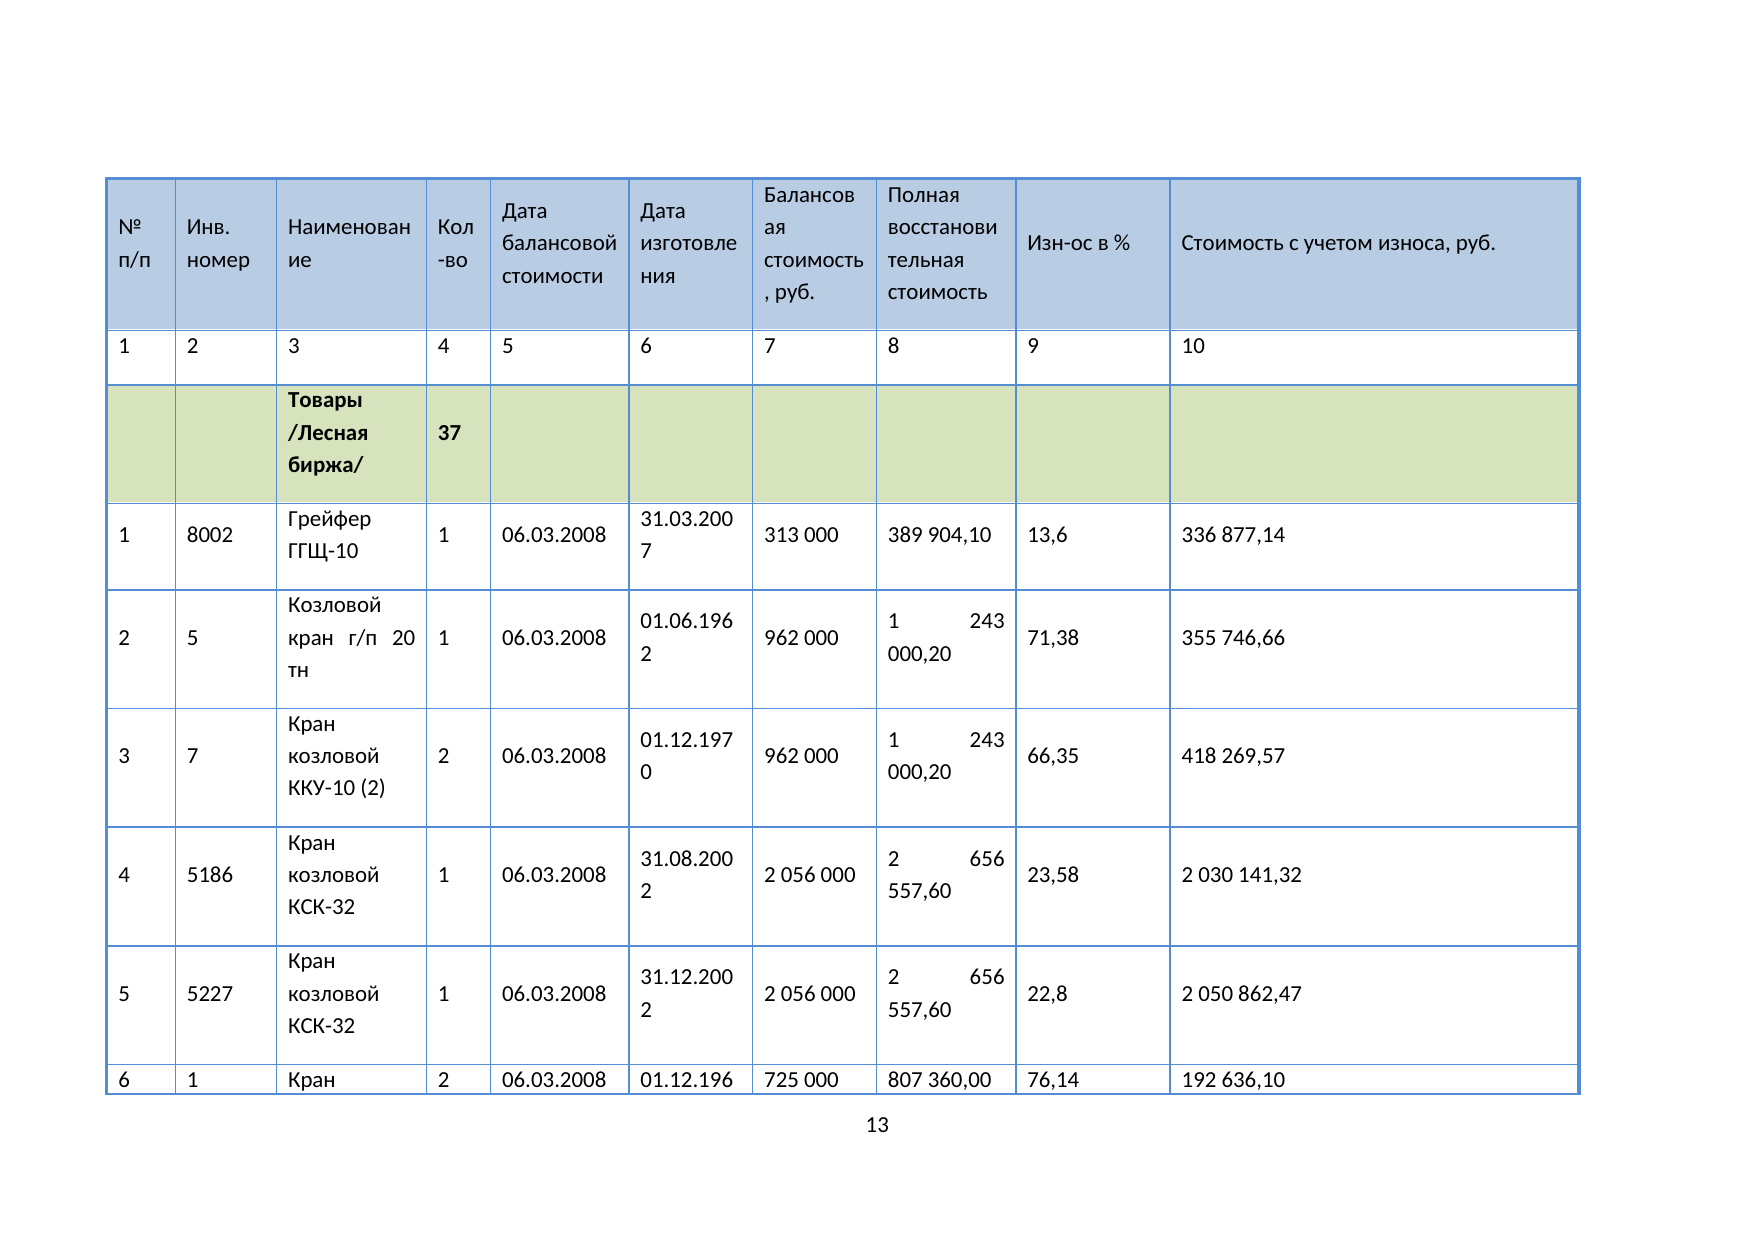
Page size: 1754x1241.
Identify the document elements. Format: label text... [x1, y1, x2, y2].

table_cell 9 [1017, 331, 1169, 384]
table_cell 3 [277, 331, 426, 384]
table_cell 1 [427, 828, 490, 945]
table_cell 192 636,10 [1171, 1065, 1577, 1093]
table_cell [1017, 386, 1169, 502]
table_cell 2 [176, 331, 276, 384]
table_cell 23,58 [1017, 828, 1169, 945]
table_cell [630, 386, 752, 502]
table_cell 962 000 [753, 591, 876, 708]
table_cell 2 050 862,47 [1171, 947, 1577, 1063]
table_cell 7 [176, 709, 276, 826]
table_cell 1 [108, 504, 175, 589]
table_cell 5 [108, 947, 175, 1063]
table_cell 7 [753, 331, 876, 384]
table_cell 8 [877, 331, 1015, 384]
table_cell 389 904,10 [877, 504, 1015, 589]
table_cell 06.03.2008 [491, 947, 628, 1063]
table_cell 31.08.2002 [630, 828, 752, 945]
table_cell 418 269,57 [1171, 709, 1577, 826]
table_cell 06.03.2008 [491, 504, 628, 589]
table_cell 6 [630, 331, 752, 384]
table_cell 01.12.1967 [630, 1065, 752, 1093]
table_cell 06.03.2008 [491, 828, 628, 945]
table_cell Кран козловой ККУ-10 (2) [277, 709, 426, 826]
table_cell 313 000 [753, 504, 876, 589]
table_cell [108, 386, 175, 502]
table_cell [491, 386, 628, 502]
table_cell 06.03.2008 [491, 1065, 628, 1093]
table_cell [1171, 386, 1577, 502]
table_cell 807 360,00 [877, 1065, 1015, 1093]
table_cell Кран козловой КСК-32 [277, 947, 426, 1063]
table_cell 31.03.2007 [630, 504, 752, 589]
table_header Полная восстановительная стоимость [877, 180, 1015, 329]
table_cell 22,8 [1017, 947, 1169, 1063]
table_cell 4 [108, 828, 175, 945]
table_cell 1 [427, 504, 490, 589]
table_cell 5227 [176, 947, 276, 1063]
table_cell Кран мостовой (20т.) пролет 31,5м. [277, 1065, 426, 1093]
table_cell 336 877,14 [1171, 504, 1577, 589]
table_cell 01.06.1962 [630, 591, 752, 708]
table_cell 2 656 557,60 [877, 947, 1015, 1063]
table_header Изн-ос в % [1017, 180, 1169, 329]
table_cell 76,14 [1017, 1065, 1169, 1093]
table_cell Товары /Лесная биржа/ [277, 386, 426, 502]
table_cell 01.12.1970 [630, 709, 752, 826]
table_cell 2 [427, 1065, 490, 1093]
table_cell 2 [427, 709, 490, 826]
table_cell 2 030 141,32 [1171, 828, 1577, 945]
table_header № п/п [108, 180, 175, 329]
table_cell 2 656 557,60 [877, 828, 1015, 945]
table_cell 1 [108, 331, 175, 384]
table_header Наименование [277, 180, 426, 329]
table_cell 8002 [176, 504, 276, 589]
table_cell 1 [427, 947, 490, 1063]
table_header Кол-во [427, 180, 490, 329]
table_cell 4 [427, 331, 490, 384]
table_cell 962 000 [753, 709, 876, 826]
table_header Стоимость с учетом износа, руб. [1171, 180, 1577, 329]
table_cell 5 [176, 591, 276, 708]
table_cell 2 056 000 [753, 828, 876, 945]
table_cell Грейфер ГГЩ-10 [277, 504, 426, 589]
table_cell 1 243 000,20 [877, 709, 1015, 826]
table_cell [753, 386, 876, 502]
table_cell Кран козловой КСК-32 [277, 828, 426, 945]
table_header Инв. номер [176, 180, 276, 329]
table_cell 355 746,66 [1171, 591, 1577, 708]
table_header Балансовая стоимость, руб. [753, 180, 876, 329]
table_cell 31.12.2002 [630, 947, 752, 1063]
table_cell 2 056 000 [753, 947, 876, 1063]
table_cell 725 000 [753, 1065, 876, 1093]
table_cell 1 243 000,20 [877, 591, 1015, 708]
table_cell 1 [176, 1065, 276, 1093]
table_cell 3 [108, 709, 175, 826]
table_cell 6 [108, 1065, 175, 1093]
table_cell Козловой кран г/п 20 тн [277, 591, 426, 708]
table_cell 1 [427, 591, 490, 708]
table_cell 06.03.2008 [491, 709, 628, 826]
table_cell 37 [427, 386, 490, 502]
table_cell 13,6 [1017, 504, 1169, 589]
table_cell 71,38 [1017, 591, 1169, 708]
table_cell 5186 [176, 828, 276, 945]
table_cell 2 [108, 591, 175, 708]
table_cell [877, 386, 1015, 502]
table_cell 5 [491, 331, 628, 384]
table_header Дата балансовой стоимости [491, 180, 628, 329]
table_cell 10 [1171, 331, 1577, 384]
table_header Дата изготовления [630, 180, 752, 329]
table_cell 66,35 [1017, 709, 1169, 826]
table_cell [176, 386, 276, 502]
table_cell 06.03.2008 [491, 591, 628, 708]
